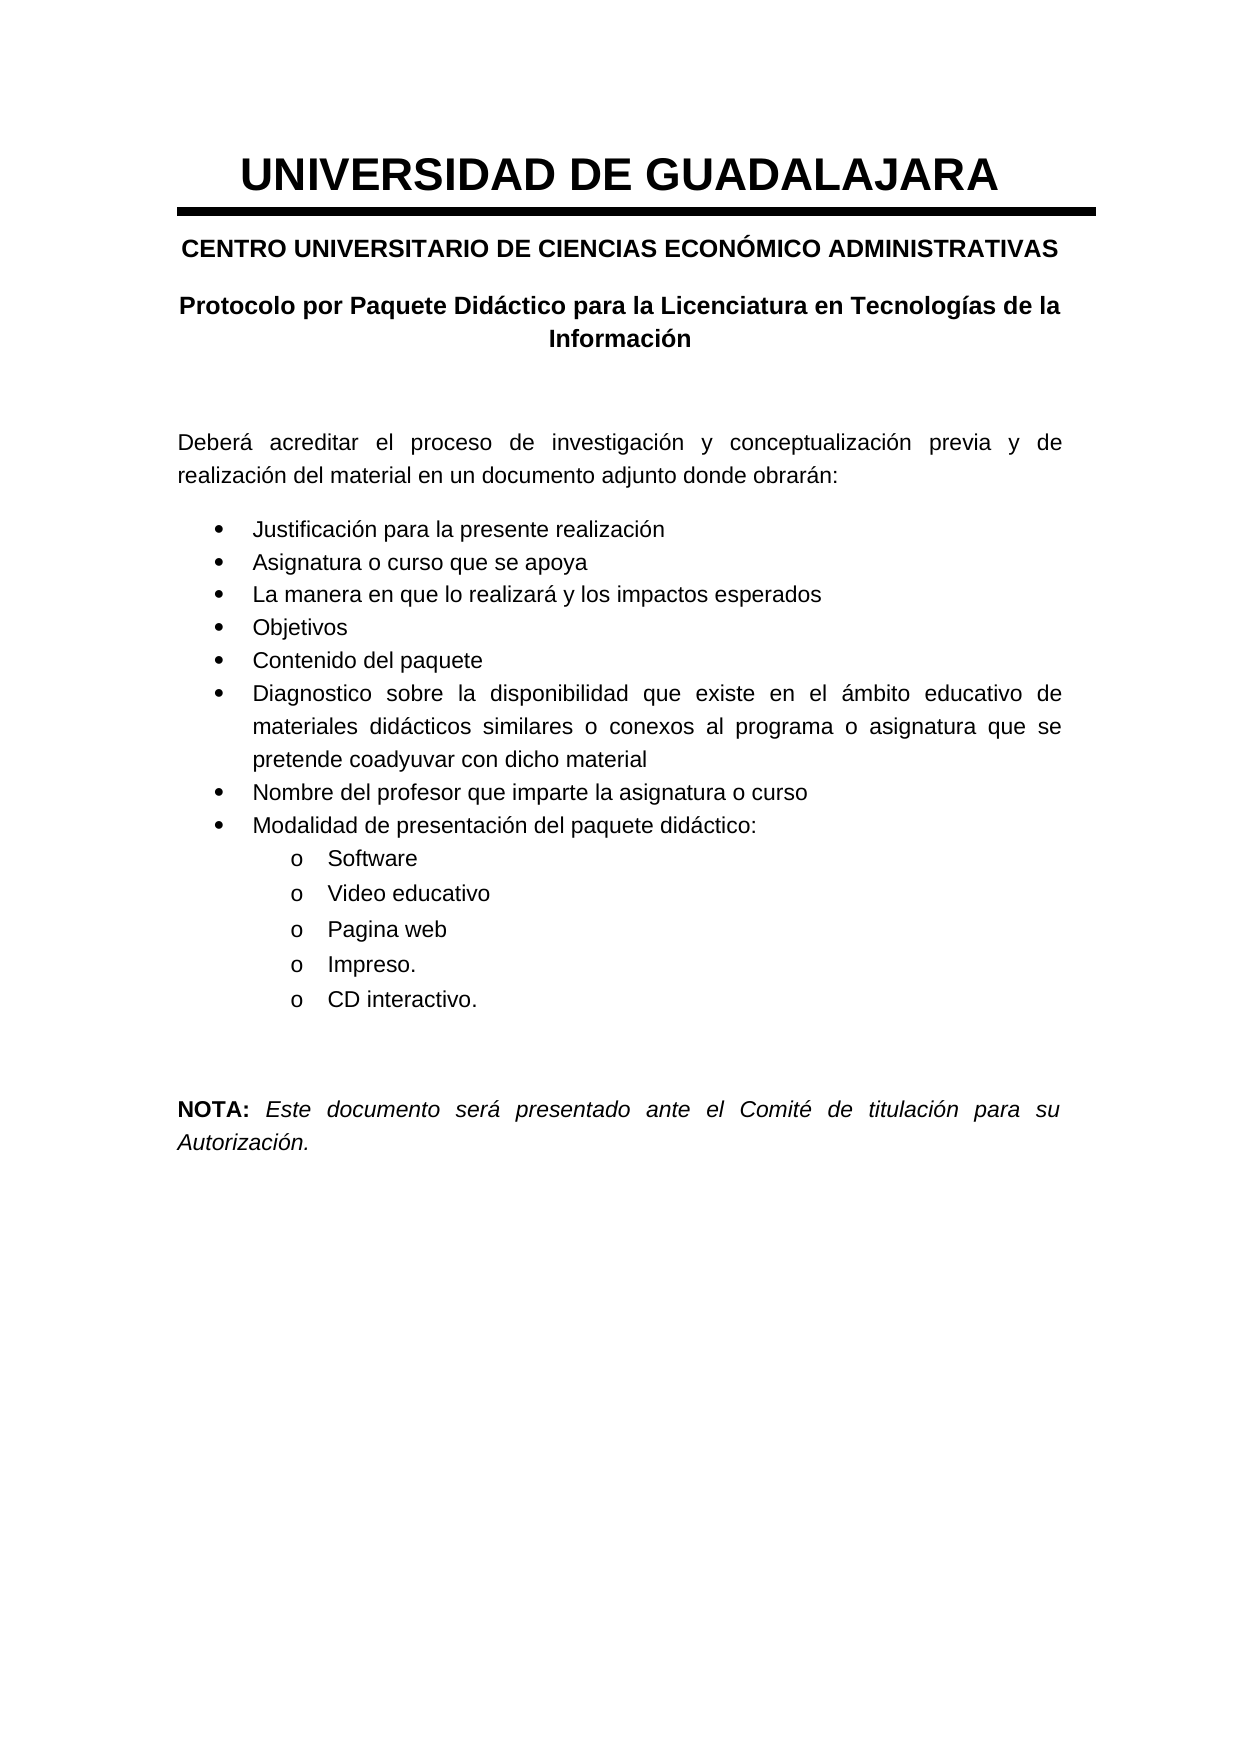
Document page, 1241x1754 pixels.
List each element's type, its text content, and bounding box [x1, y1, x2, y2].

text UNIVERSIDAD DE GUADALAJARA [177, 148, 1063, 200]
list Objetivos [215, 614, 1063, 641]
list La manera en que lo realizará y los impactos esperados [215, 581, 1063, 608]
list Contenido del paquete [215, 647, 1063, 674]
list Video educativo [290, 880, 1063, 908]
list Software [290, 845, 1063, 873]
text Deberá acreditar el proceso de investigación y conceptualización previa y de realización del material en un documento adjunto donde obrarán: [177, 429, 1063, 488]
list Justificación para la presente realización [215, 516, 1063, 542]
list Nombre del profesor que imparte la asignatura o curso [215, 779, 1063, 805]
text NOTA: Este documento será presentado ante el Comité de titulación para su Autorización. [177, 1096, 1063, 1156]
list Pagina web [290, 916, 1063, 944]
list Impreso. [290, 951, 1063, 979]
list Diagnostico sobre la disponibilidad que existe en el ámbito educativo de materiales didácticos similares o conexos al programa o asignatura que se pretende coadyuvar con dicho material [215, 680, 1063, 772]
text Protocolo por Paquete Didáctico para la Licenciatura en Tecnologías de la Información [177, 291, 1063, 353]
list Asignatura o curso que se apoya [215, 548, 1063, 575]
list Modalidad de presentación del paquete didáctico: [215, 812, 1063, 838]
text CENTRO UNIVERSITARIO DE CIENCIAS ECONÓMICO ADMINISTRATIVAS [177, 234, 1063, 263]
list CD interactivo. [290, 986, 1063, 1015]
